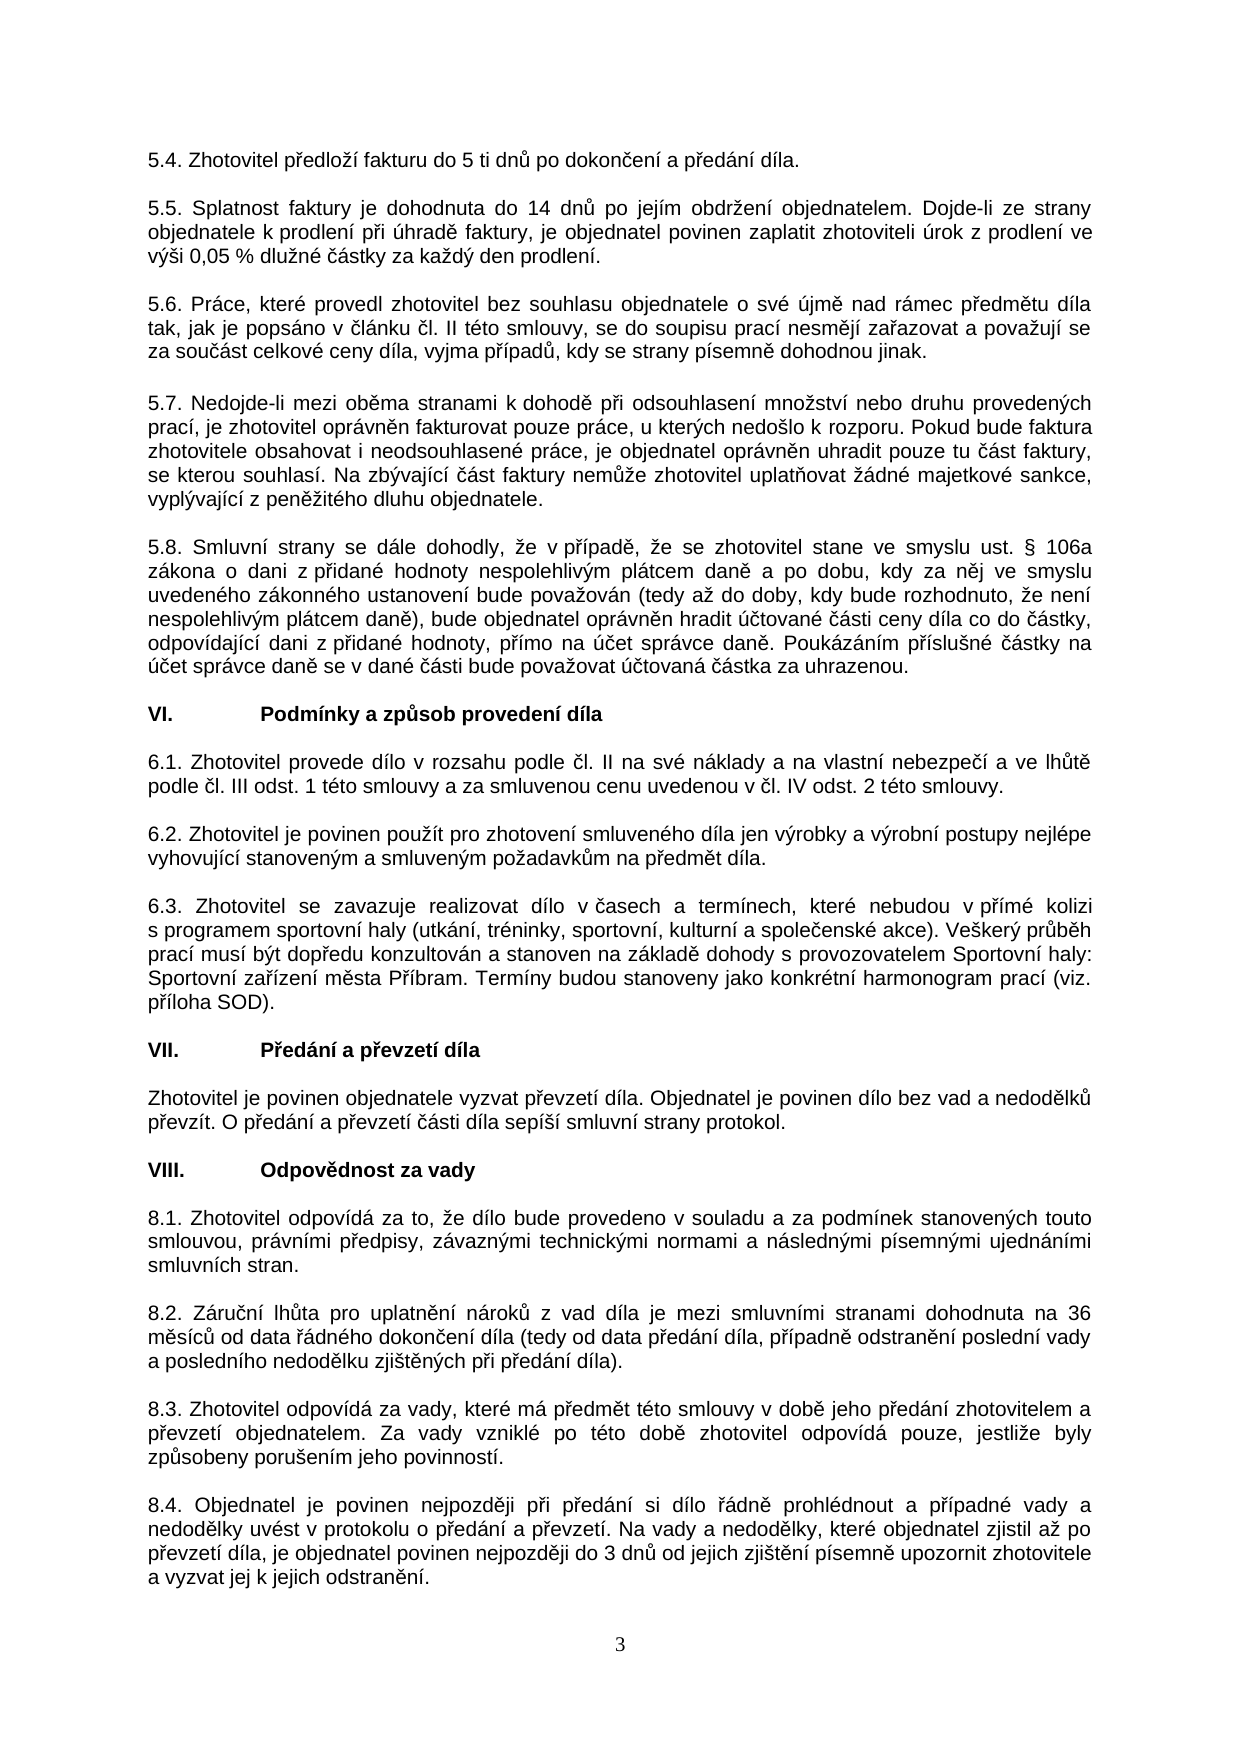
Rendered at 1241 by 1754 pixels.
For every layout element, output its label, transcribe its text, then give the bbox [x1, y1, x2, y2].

list Podmínky a způsob provedení díla [148, 702, 1093, 726]
text Zhotovitel je povinen objednatele vyzvat převzetí díla. Objednatel je povinen dílo bez vad a nedodělků převzít. O předání a převzetí části díla sepíší smluvní strany protokol. [148, 1086, 1093, 1133]
list Odpovědnost za vady [148, 1157, 1093, 1181]
text 5.4. Zhotovitel předloží fakturu do 5 ti dnů po dokončení a předání díla. [148, 148, 1093, 172]
text 8.1. Zhotovitel odpovídá za to, že dílo bude provedeno v souladu a za podmínek stanovených touto smlouvou, právními předpisy, závaznými technickými normami a následnými písemnými ujednáními smluvních stran. [148, 1205, 1093, 1277]
text 8.4. Objednatel je povinen nejpozději při předání si dílo řádně prohlédnout a případné vady a nedodělky uvést v protokolu o předání a převzetí. Na vady a nedodělky, které objednatel zjistil až po převzetí díla, je objednatel povinen nejpozději do 3 dnů od jejich zjištění písemně upozornit zhotovitele a vyzvat jej k jejich odstranění. [148, 1493, 1093, 1589]
text 8.2. Záruční lhůta pro uplatnění nároků z vad díla je mezi smluvními stranami dohodnuta na 36 měsíců od data řádného dokončení díla (tedy od data předání díla, případně odstranění poslední vady a posledního nedodělku zjištěných při předání díla). [148, 1301, 1093, 1373]
text 8.3. Zhotovitel odpovídá za vady, které má předmět této smlouvy v době jeho předání zhotovitelem a převzetí objednatelem. Za vady vzniklé po této době zhotovitel odpovídá pouze, jestliže byly způsobeny porušením jeho povinností. [148, 1397, 1093, 1469]
text 5.6. Práce, které provedl zhotovitel bez souhlasu objednatele o své újmě nad rámec předmětu díla tak, jak je popsáno v článku čl. II této smlouvy, se do soupisu prací nesmějí zařazovat a považují se za součást celkové ceny díla, vyjma případů, kdy se strany písemně dohodnou jinak. [148, 291, 1093, 363]
text 6.3. Zhotovitel se zavazuje realizovat dílo v časech a termínech, které nebudou v přímé kolizi s programem sportovní haly (utkání, tréninky, sportovní, kulturní a společenské akce). Veškerý průběh prací musí být dopředu konzultován a stanoven na základě dohody s provozovatelem Sportovní haly: Sportovní zařízení města Příbram. Termíny budou stanoveny jako konkrétní harmonogram prací (viz. příloha SOD). [148, 894, 1093, 1014]
text 5.8. Smluvní strany se dále dohodly, že v případě, že se zhotovitel stane ve smyslu ust. § 106a zákona o dani z přidané hodnoty nespolehlivým plátcem daně a po dobu, kdy za něj ve smyslu uvedeného zákonného ustanovení bude považován (tedy až do doby, kdy bude rozhodnuto, že není nespolehlivým plátcem daně), bude objednatel oprávněn hradit účtované části ceny díla co do částky, odpovídající dani z přidané hodnoty, přímo na účet správce daně. Poukázáním příslušné částky na účet správce daně se v dané části bude považovat účtovaná částka za uhrazenou. [148, 534, 1093, 678]
text 5.7. Nedojde-li mezi oběma stranami k dohodě při odsouhlasení množství nebo druhu provedených prací, je zhotovitel oprávněn fakturovat pouze práce, u kterých nedošlo k rozporu. Pokud bude faktura zhotovitele obsahovat i neodsouhlasené práce, je objednatel oprávněn uhradit pouze tu část faktury, se kterou souhlasí. Na zbývající část faktury nemůže zhotovitel uplatňovat žádné majetkové sankce, vyplývající z peněžitého dluhu objednatele. [148, 391, 1093, 511]
text 6.1. Zhotovitel provede dílo v rozsahu podle čl. II na své náklady a na vlastní nebezpečí a ve lhůtě podle čl. III odst. 1 této smlouvy a za smluvenou cenu uvedenou v čl. IV odst. 2 této smlouvy. [148, 750, 1093, 798]
text 5.5. Splatnost faktury je dohodnuta do 14 dnů po jejím obdržení objednatelem. Dojde-li ze strany objednatele k prodlení při úhradě faktury, je objednatel povinen zaplatit zhotoviteli úrok z prodlení ve výši 0,05 % dlužné částky za každý den prodlení. [148, 196, 1093, 267]
text 6.2. Zhotovitel je povinen použít pro zhotovení smluveného díla jen výrobky a výrobní postupy nejlépe vyhovující stanoveným a smluveným požadavkům na předmět díla. [148, 822, 1093, 870]
list Předání a převzetí díla [148, 1038, 1093, 1062]
